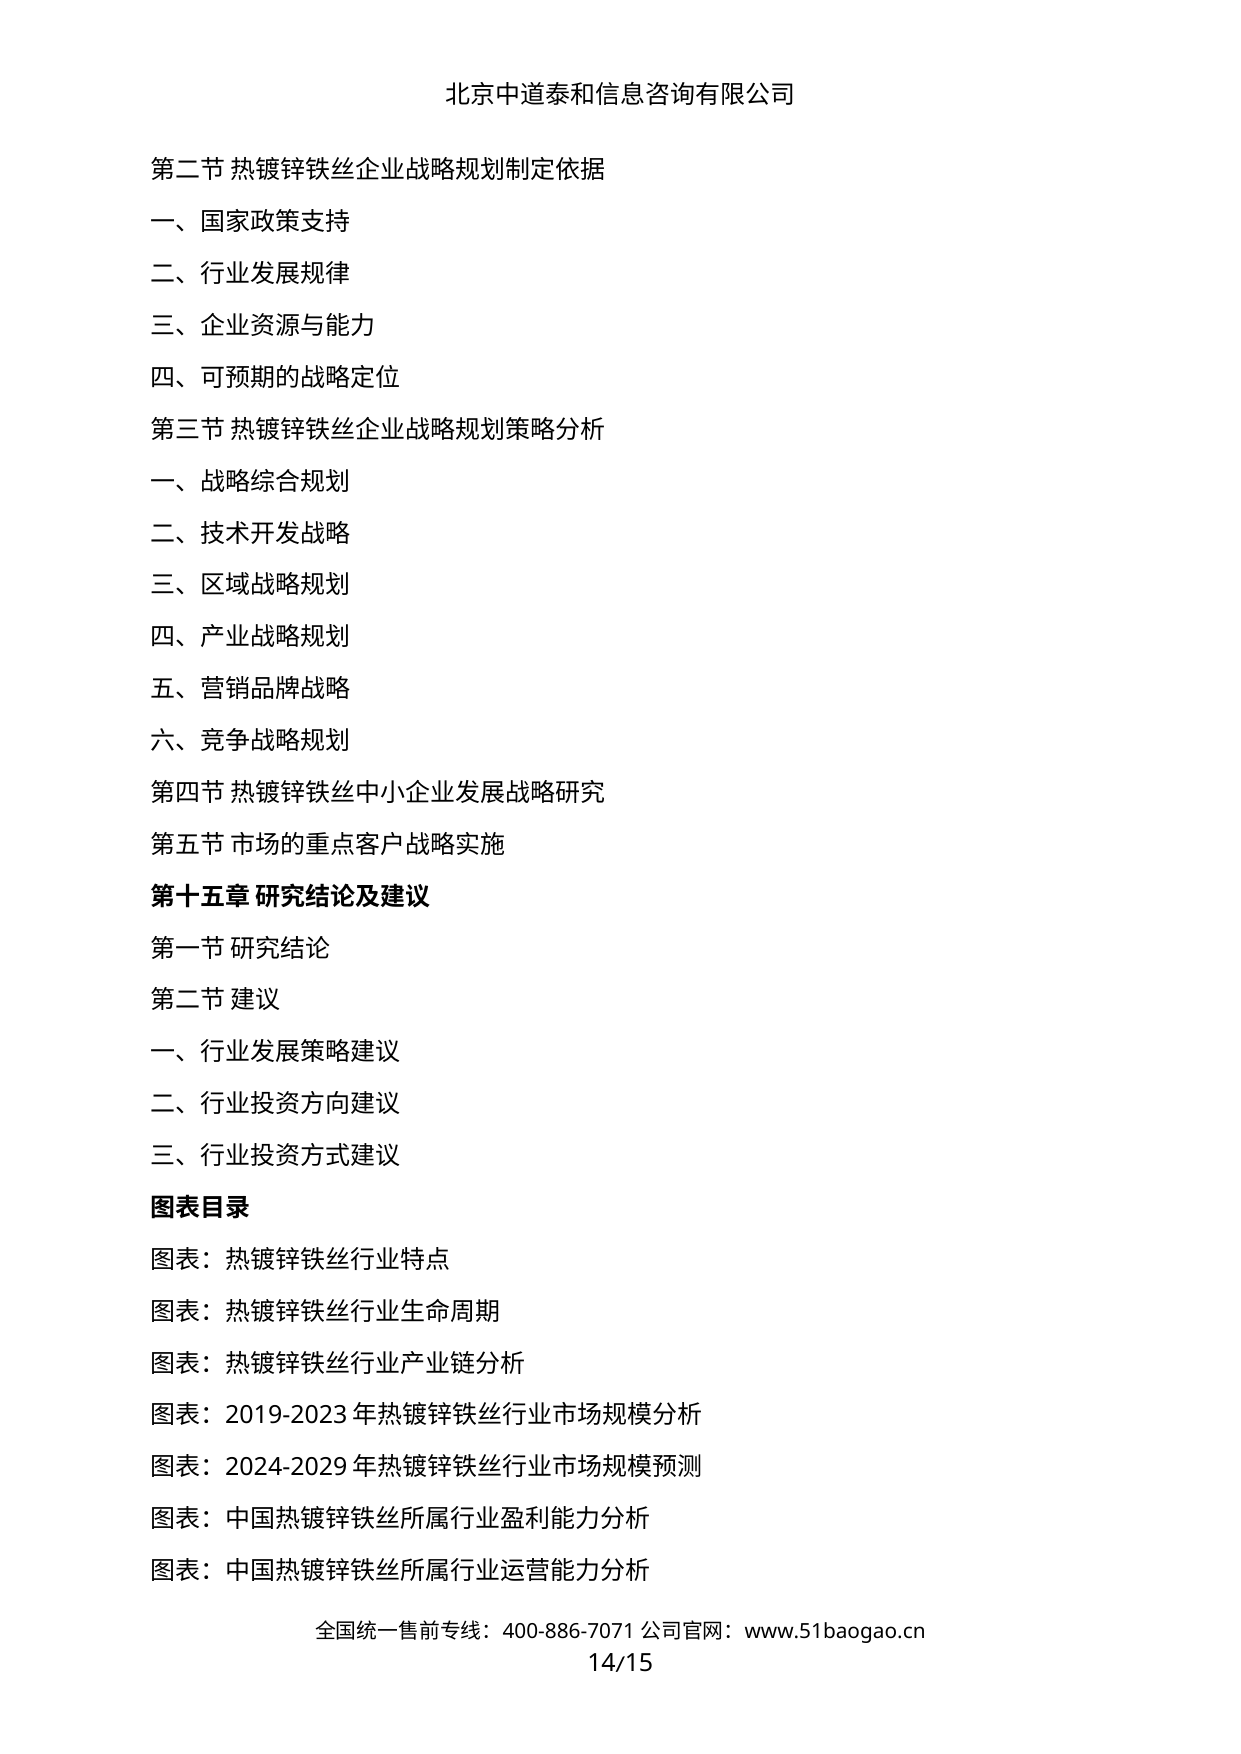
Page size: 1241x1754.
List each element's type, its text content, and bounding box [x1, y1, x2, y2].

text 一、战略综合规划 [150, 461, 1090, 497]
text 一、国家政策支持 [150, 202, 1090, 238]
text 图表：中国热镀锌铁丝所属行业盈利能力分析 [150, 1499, 1090, 1535]
text 第三节 热镀锌铁丝企业战略规划策略分析 [150, 409, 1090, 446]
text 图表：2019-2023年热镀锌铁丝行业市场规模分析 [150, 1395, 1090, 1431]
text 三、企业资源与能力 [150, 306, 1090, 342]
text 第四节 热镀锌铁丝中小企业发展战略研究 [150, 772, 1090, 809]
text 第二节 热镀锌铁丝企业战略规划制定依据 [150, 150, 1090, 186]
text 图表：热镀锌铁丝行业产业链分析 [150, 1343, 1090, 1379]
text 图表目录 [150, 1187, 1090, 1224]
text 图表：热镀锌铁丝行业特点 [150, 1239, 1090, 1276]
text 第十五章 研究结论及建议 [150, 876, 1090, 912]
text 二、行业发展规律 [150, 254, 1090, 290]
text 四、可预期的战略定位 [150, 357, 1090, 394]
text 三、行业投资方式建议 [150, 1136, 1090, 1172]
text 二、技术开发战略 [150, 513, 1090, 549]
text 三、区域战略规划 [150, 565, 1090, 601]
text 图表：热镀锌铁丝行业生命周期 [150, 1291, 1090, 1327]
text 第一节 研究结论 [150, 928, 1090, 964]
text 五、营销品牌战略 [150, 669, 1090, 705]
text 第五节 市场的重点客户战略实施 [150, 824, 1090, 861]
text 图表：中国热镀锌铁丝所属行业运营能力分析 [150, 1551, 1090, 1587]
text 四、产业战略规划 [150, 617, 1090, 653]
text 图表：2024-2029年热镀锌铁丝行业市场规模预测 [150, 1447, 1090, 1483]
text 第二节 建议 [150, 980, 1090, 1016]
text 六、竞争战略规划 [150, 721, 1090, 757]
text 二、行业投资方向建议 [150, 1084, 1090, 1120]
text 一、行业发展策略建议 [150, 1032, 1090, 1068]
